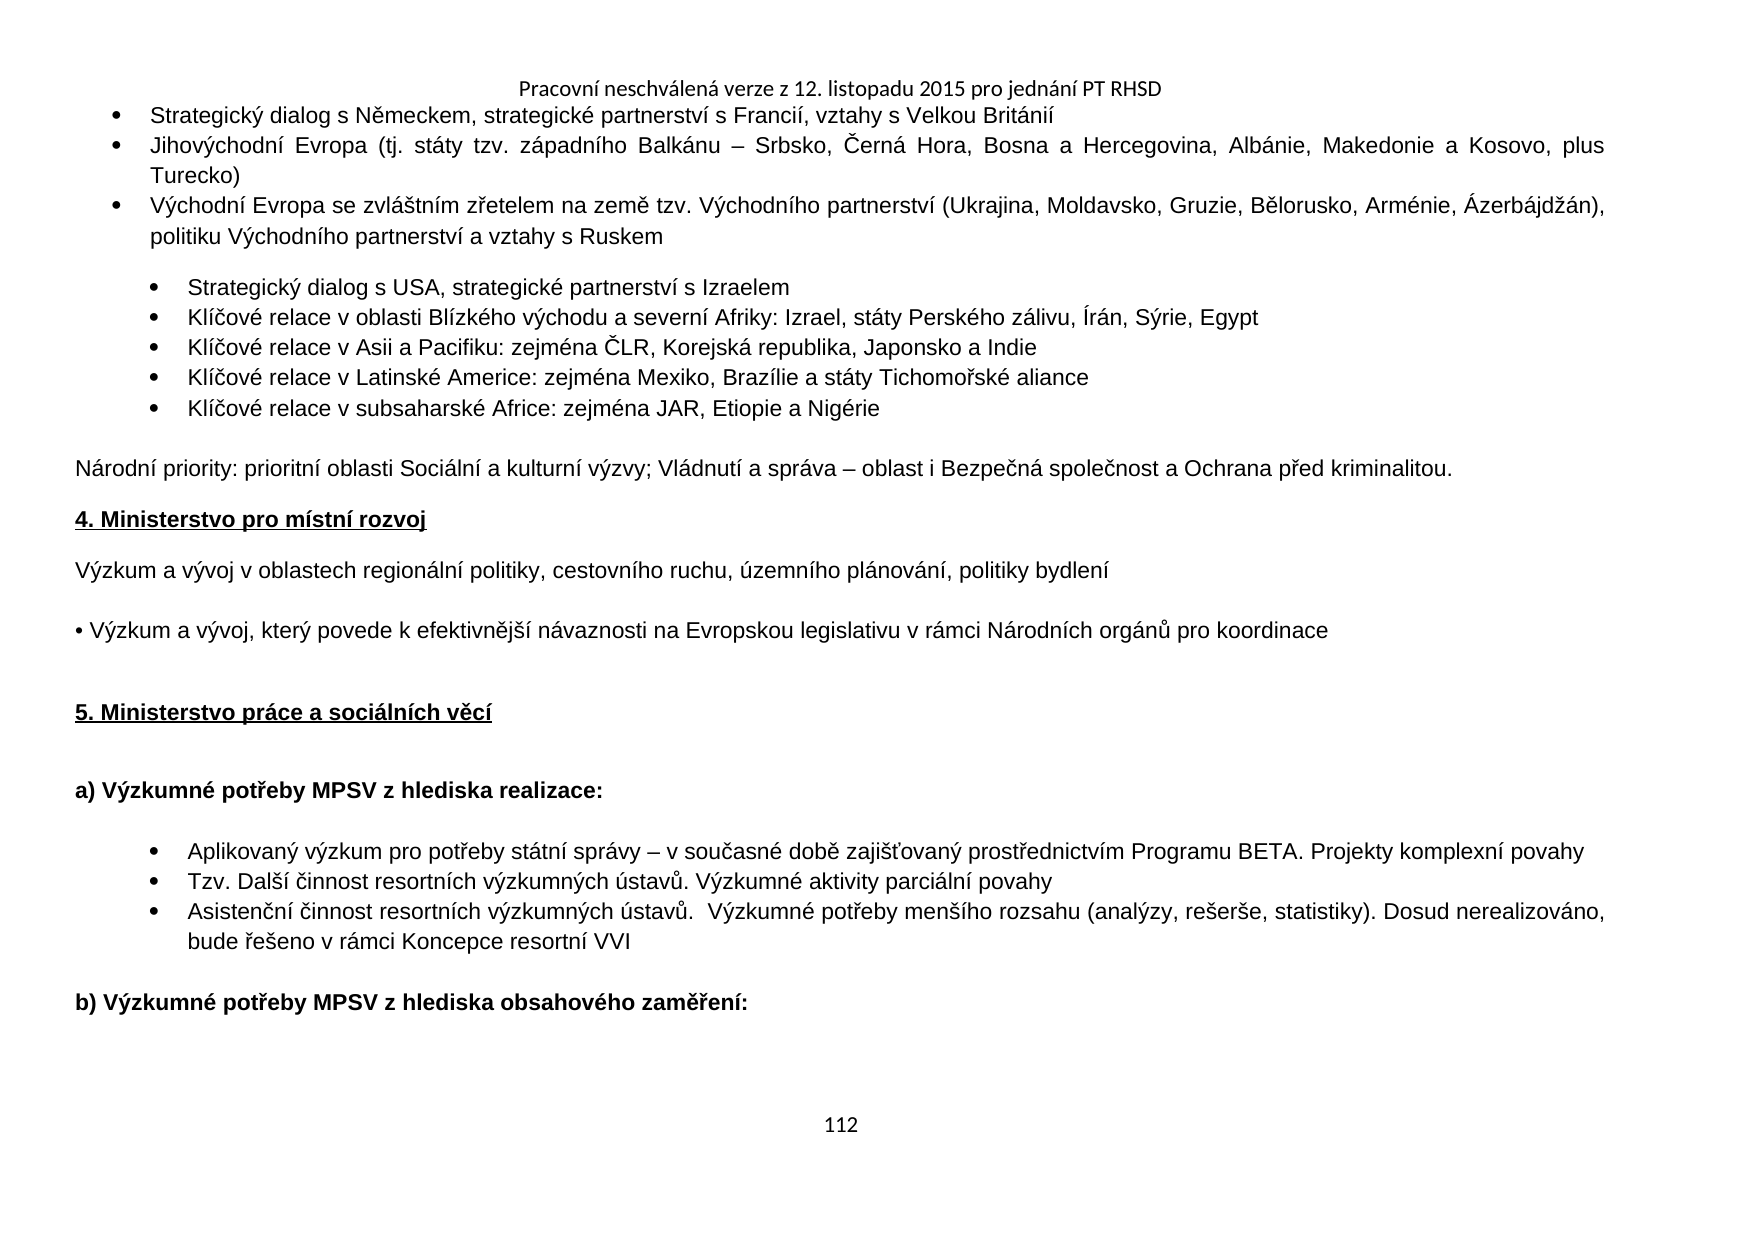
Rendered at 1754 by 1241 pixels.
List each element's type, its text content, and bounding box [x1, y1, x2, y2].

list Jihovýchodní Evropa (tj. státy tzv. západního Balkánu – Srbsko, Černá Hora, Bosna a Hercegovina, Albánie, Makedonie a Kosovo, plus Turecko) [112, 132, 1606, 189]
list Klíčové relace v Asii a Pacifiku: zejména ČLR, Korejská republika, Japonsko a Indie [150, 334, 1606, 361]
text Výzkum a vývoj v oblastech regionální politiky, cestovního ruchu, územního plánování, politiky bydlení [75, 557, 1606, 583]
text b) Výzkumné potřeby MPSV z hlediska obsahového zaměření: [75, 989, 1606, 1015]
list Klíčové relace v oblasti Blízkého východu a severní Afriky: Izrael, státy Perského zálivu, Írán, Sýrie, Egypt [150, 304, 1606, 330]
text 5. Ministerstvo práce a sociálních věcí [75, 699, 1606, 725]
list Asistenční činnost resortních výzkumných ústavů. Výzkumné potřeby menšího rozsahu (analýzy, rešerše, statistiky). Dosud nerealizováno, bude řešeno v rámci Koncepce resortní VVI [150, 898, 1606, 955]
text Národní priority: prioritní oblasti Sociální a kulturní výzvy; Vládnutí a správa – oblast i Bezpečná společnost a Ochrana před kriminalitou. [75, 455, 1606, 481]
list Východní Evropa se zvláštním zřetelem na země tzv. Východního partnerství (Ukrajina, Moldavsko, Gruzie, Bělorusko, Arménie, Ázerbájdžán), politiku Východního partnerství a vztahy s Ruskem [112, 192, 1606, 249]
text • Výzkum a vývoj, který povede k efektivnější návaznosti na Evropskou legislativu v rámci Národních orgánů pro koordinace [75, 617, 1606, 644]
text 4. Ministerstvo pro místní rozvoj [75, 506, 1606, 532]
list Klíčové relace v subsaharské Africe: zejména JAR, Etiopie a Nigérie [150, 394, 1606, 421]
list Klíčové relace v Latinské Americe: zejména Mexiko, Brazílie a státy Tichomořské aliance [150, 364, 1606, 391]
list Tzv. Další činnost resortních výzkumných ústavů. Výzkumné aktivity parciální povahy [150, 868, 1606, 894]
text a) Výzkumné potřeby MPSV z hlediska realizace: [75, 777, 1606, 804]
list Aplikovaný výzkum pro potřeby státní správy – v současné době zajišťovaný prostřednictvím Programu BETA. Projekty komplexní povahy [150, 838, 1606, 864]
list Strategický dialog s Německem, strategické partnerství s Francií, vztahy s Velkou Británií [112, 102, 1606, 128]
list Strategický dialog s USA, strategické partnerství s Izraelem [150, 274, 1606, 300]
